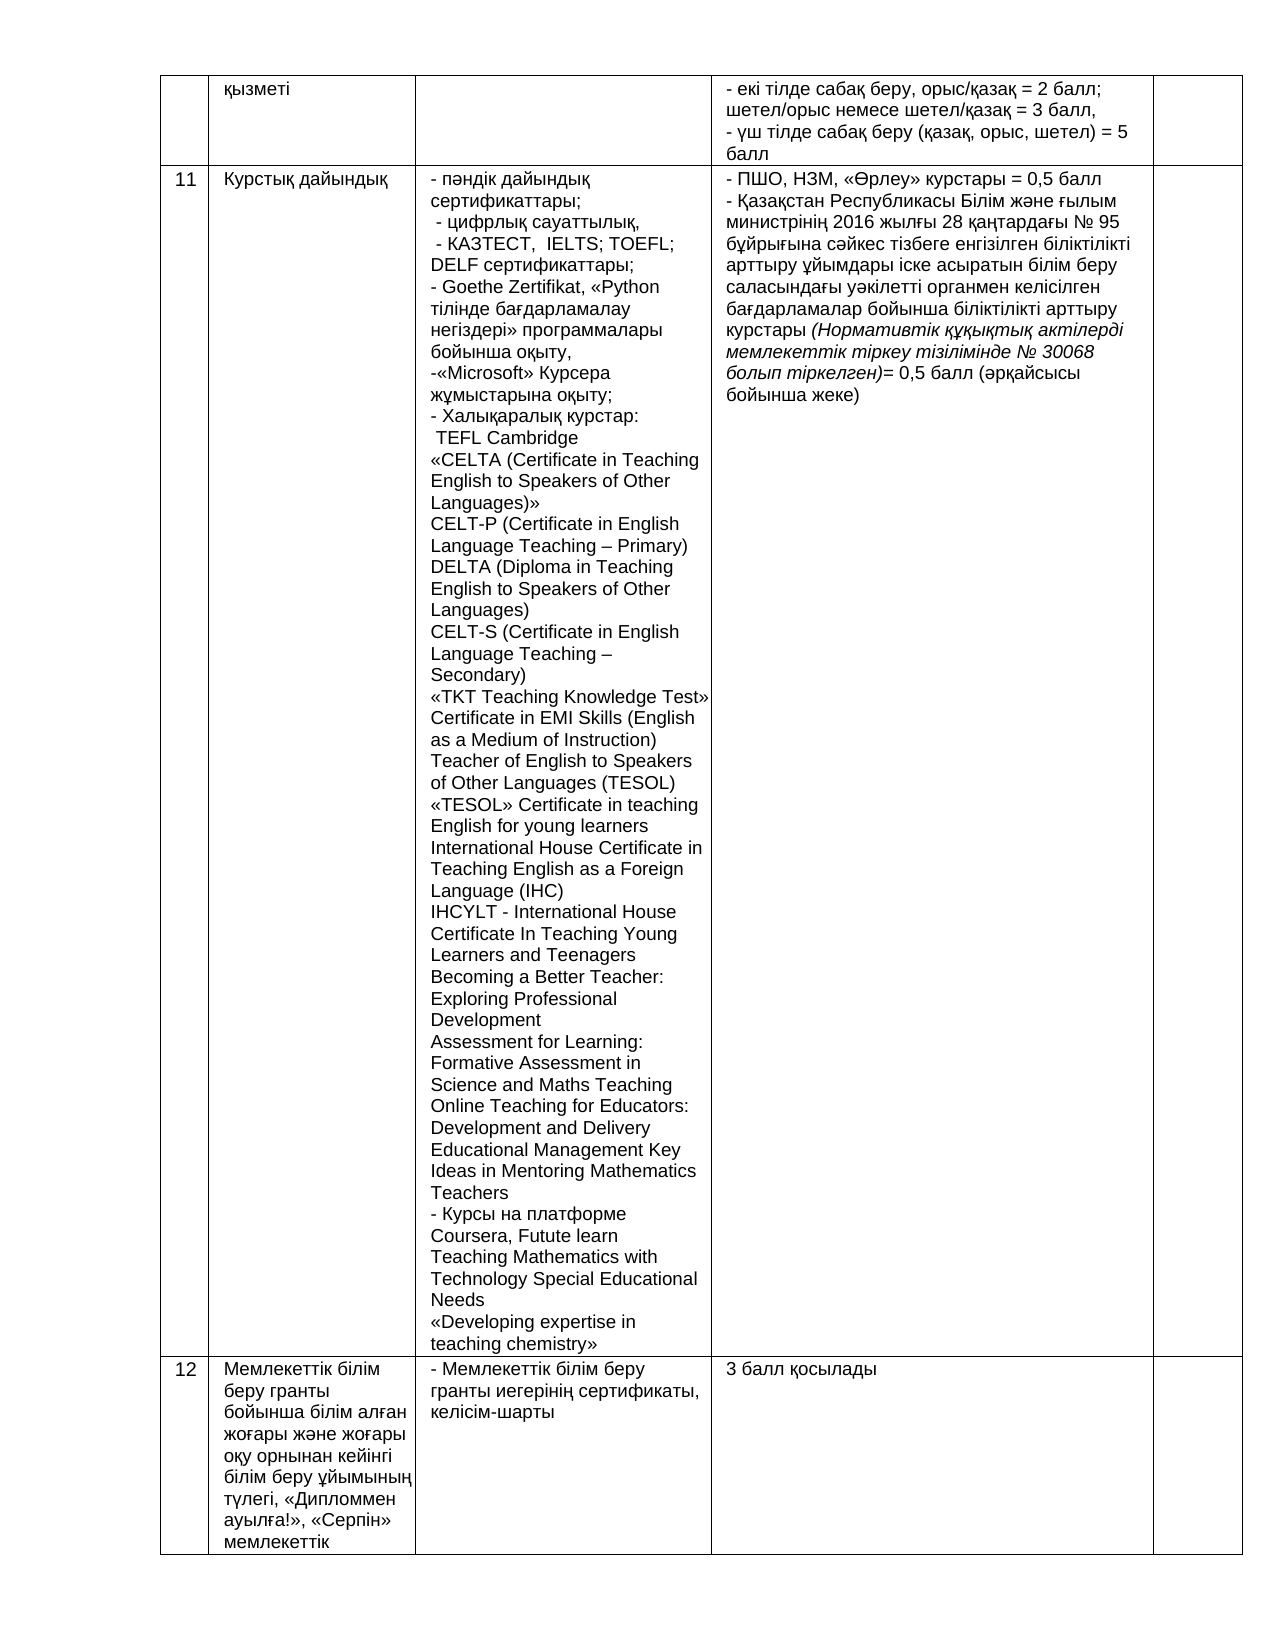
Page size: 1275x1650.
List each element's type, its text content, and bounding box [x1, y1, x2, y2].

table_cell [209, 76, 415, 165]
table_cell [1154, 1357, 1242, 1554]
table_cell 12 [161, 1357, 208, 1554]
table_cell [712, 76, 1153, 165]
table_cell 11 [161, 166, 208, 1356]
table_cell 10 [161, 76, 208, 165]
table_cell [1154, 166, 1242, 1356]
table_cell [209, 1357, 415, 1554]
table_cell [416, 1357, 711, 1554]
table_cell Курстық дайындық [209, 166, 415, 1356]
table_cell - ПШО, НЗМ, «Өрлеу» курстары = 0,5 балл - Қазақстан Республикасы Білім және ғылым министрінің 2016 жылғы 28 қаңтардағы № 95 бұйрығына сәйкес тізбеге енгізілген біліктілікті арттыру ұйымдары іске асыратын білім беру саласындағы уәкілетті органмен келісілген бағдарламалар бойынша біліктілікті арттыру курстары (Нормативтік құқықтық актілерді мемлекеттік тіркеу тізілімінде № 30068 болып тіркелген)= 0,5 балл (әрқайсысы бойынша жеке) [712, 166, 1153, 1356]
table_cell - пәндік дайындық сертификаттары; - цифрлық сауаттылық, - КАЗТЕСТ, IELTS; TOEFL; DELF сертификаттары; - Goethe Zertifikat, «Python тілінде бағдарламалау негіздері» программалары бойынша оқыту, -«Microsoft» Курсера жұмыстарына оқыту; - Халықаралық курстар: TEFL Cambridge «CELTA (Certificate in Teaching English to Speakers of Other Languages)» CELT-P (Certificate in English Language Teaching – Primary) DELTA (Diploma in Teaching English to Speakers of Other Languages) CELT-S (Certificate in English Language Teaching – Secondary) «TKT Teaching Knowledge Test» Certificate in EMI Skills (English as a Medium of Instruction) Teacher of English to Speakers of Other Languages (TESOL) «TESOL» Certificate in teaching English for young learners International House Certificate in Teaching English as a Foreign Language (IHC) IHCYLT - International House Certificate In Teaching Young Learners and Teenagers Becoming a Better Teacher: Exploring Professional Development Assessment for Learning: Formative Assessment in Science and Maths Teaching Online Teaching for Educators: Development and Delivery Educational Management Key Ideas in Mentoring Mathematics Teachers - Курсы на платформе Coursera, Futute learn Teaching Mathematics with Technology Special Educational Needs «Developing expertise in teaching chemistry» [416, 166, 711, 1356]
table_cell [1154, 76, 1242, 165]
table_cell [416, 76, 711, 165]
table_cell 3 балл қосылады [712, 1357, 1153, 1554]
